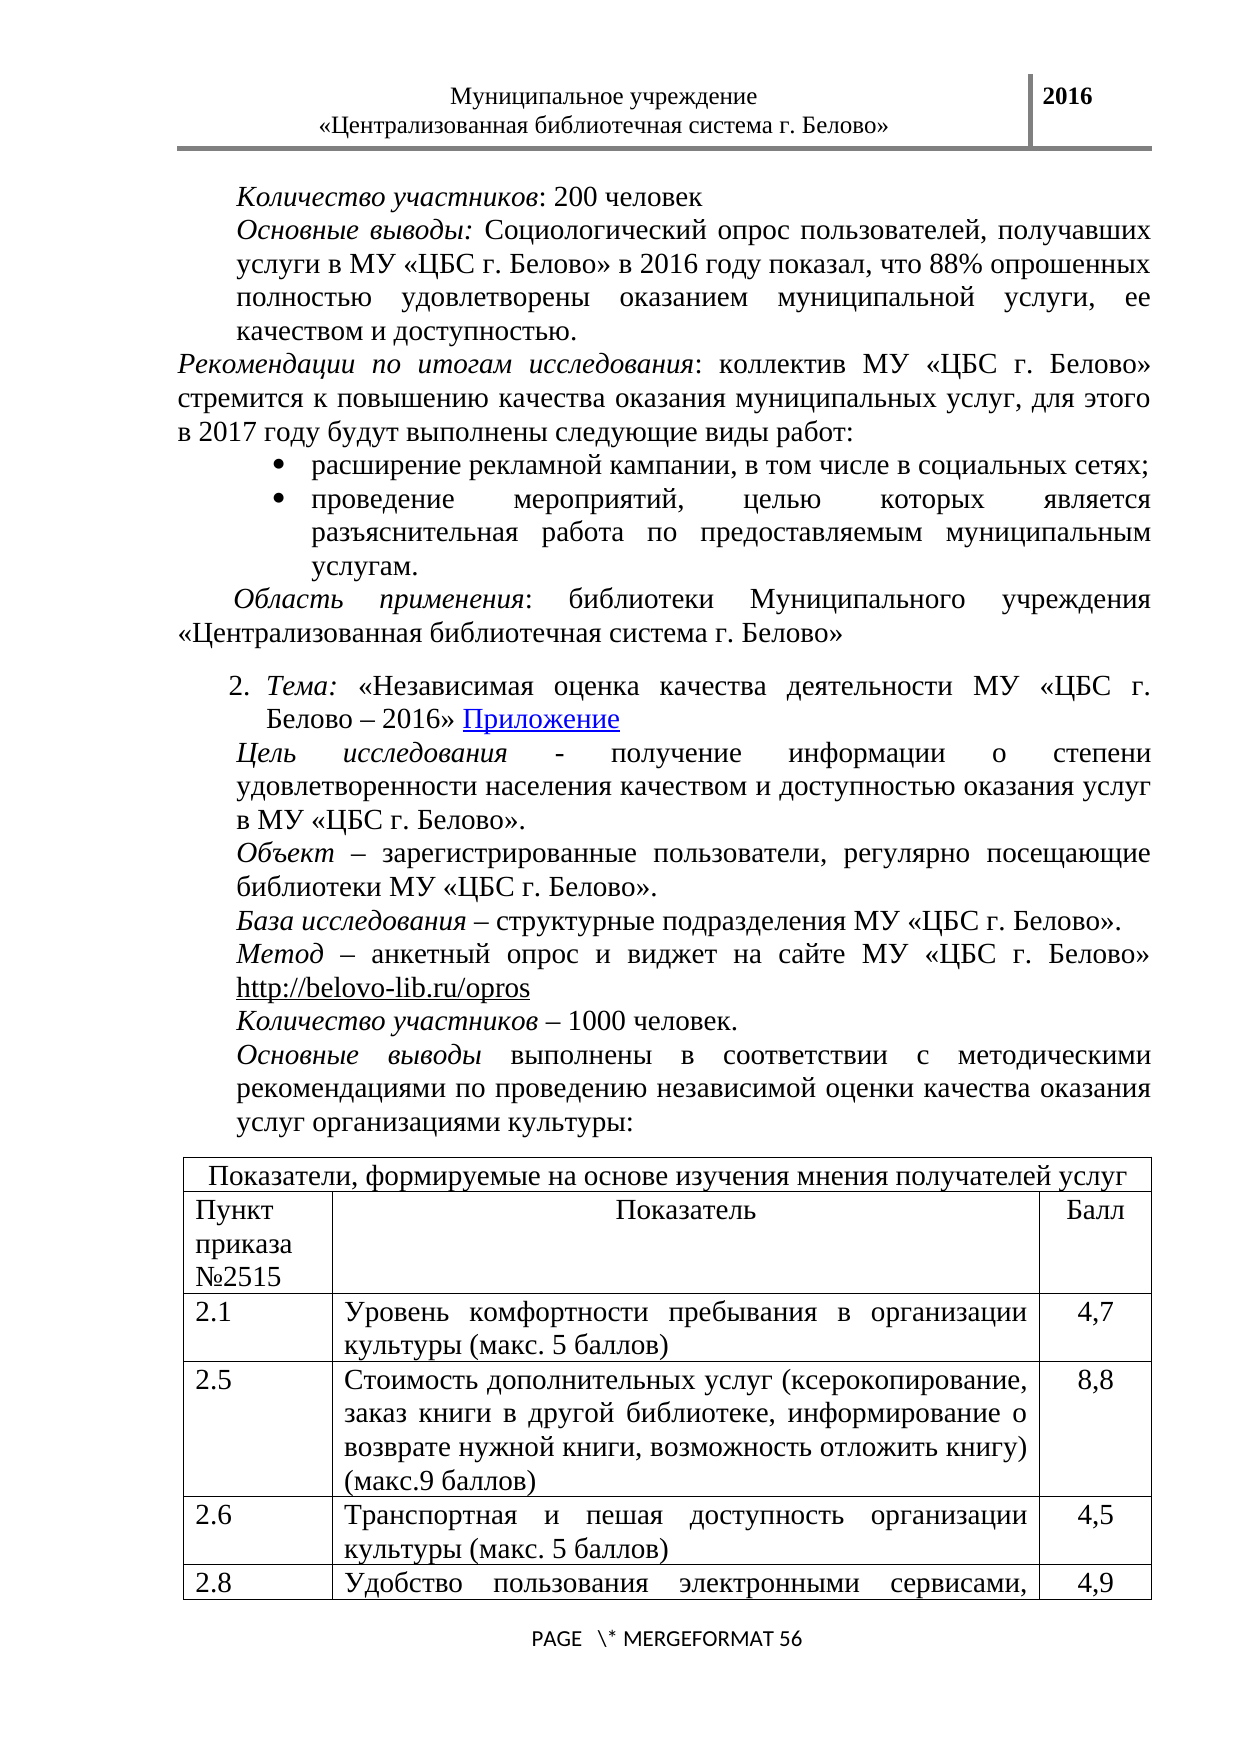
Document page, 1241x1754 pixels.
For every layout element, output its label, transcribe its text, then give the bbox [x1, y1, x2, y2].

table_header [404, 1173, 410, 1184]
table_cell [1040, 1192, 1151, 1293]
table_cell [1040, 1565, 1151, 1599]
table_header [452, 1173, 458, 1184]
text База исследования – структурные подразделения МУ «ЦБС г. Белово». [236, 903, 1152, 936]
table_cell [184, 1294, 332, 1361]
list проведение мероприятий, целью которых является разъяснительная работа по предоставляемым муниципальным услугам. [274, 481, 1152, 582]
text Цель исследования - получение информации о степени удовлетворенности населения качеством и доступностью оказания услуг в МУ «ЦБС г. Белово». [236, 735, 1152, 836]
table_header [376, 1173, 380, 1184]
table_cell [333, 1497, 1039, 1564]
text Объект – зарегистрированные пользователи, регулярно посещающие библиотеки МУ «ЦБС г. Белово». [236, 836, 1152, 903]
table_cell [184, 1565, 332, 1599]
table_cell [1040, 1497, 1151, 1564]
text Основные выводы: Социологический опрос пользователей, получавших услуги в МУ «ЦБС г. Белово» в 2016 году показал, что 88% опрошенных полностью удовлетворены оказанием муниципальной услуги, ее качеством и доступностью. [236, 212, 1152, 347]
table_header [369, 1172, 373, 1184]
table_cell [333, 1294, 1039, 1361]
list расширение рекламной кампании, в том числе в социальных сетях; [274, 447, 1152, 481]
text Основные выводы выполнены в соответствии с методическими рекомендациями по проведению независимой оценки качества оказания услуг организациями культуры: [236, 1037, 1152, 1137]
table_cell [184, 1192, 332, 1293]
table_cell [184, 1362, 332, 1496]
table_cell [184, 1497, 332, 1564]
text Количество участников: 200 человек [236, 179, 1152, 212]
text Количество участников – 1000 человек. [236, 1003, 1152, 1037]
list Тема: «Независимая оценка качества деятельности МУ «ЦБС г. Белово – 2016» Приложение [228, 668, 1152, 735]
text Рекомендации по итогам исследования: коллектив МУ «ЦБС г. Белово» стремится к повышению качества оказания муниципальных услуг, для этого в 2017 году будут выполнены следующие виды работ: [177, 347, 1152, 447]
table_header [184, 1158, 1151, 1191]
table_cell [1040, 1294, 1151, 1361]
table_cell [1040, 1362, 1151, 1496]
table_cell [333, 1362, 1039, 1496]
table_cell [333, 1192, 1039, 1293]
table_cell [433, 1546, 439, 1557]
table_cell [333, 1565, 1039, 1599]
text Метод – анкетный опрос и виджет на сайте МУ «ЦБС г. Белово» http://belovo-lib.ru/opros [236, 936, 1152, 1003]
text Область применения: библиотеки Муниципального учреждения «Централизованная библиотечная система г. Белово» [177, 582, 1152, 649]
